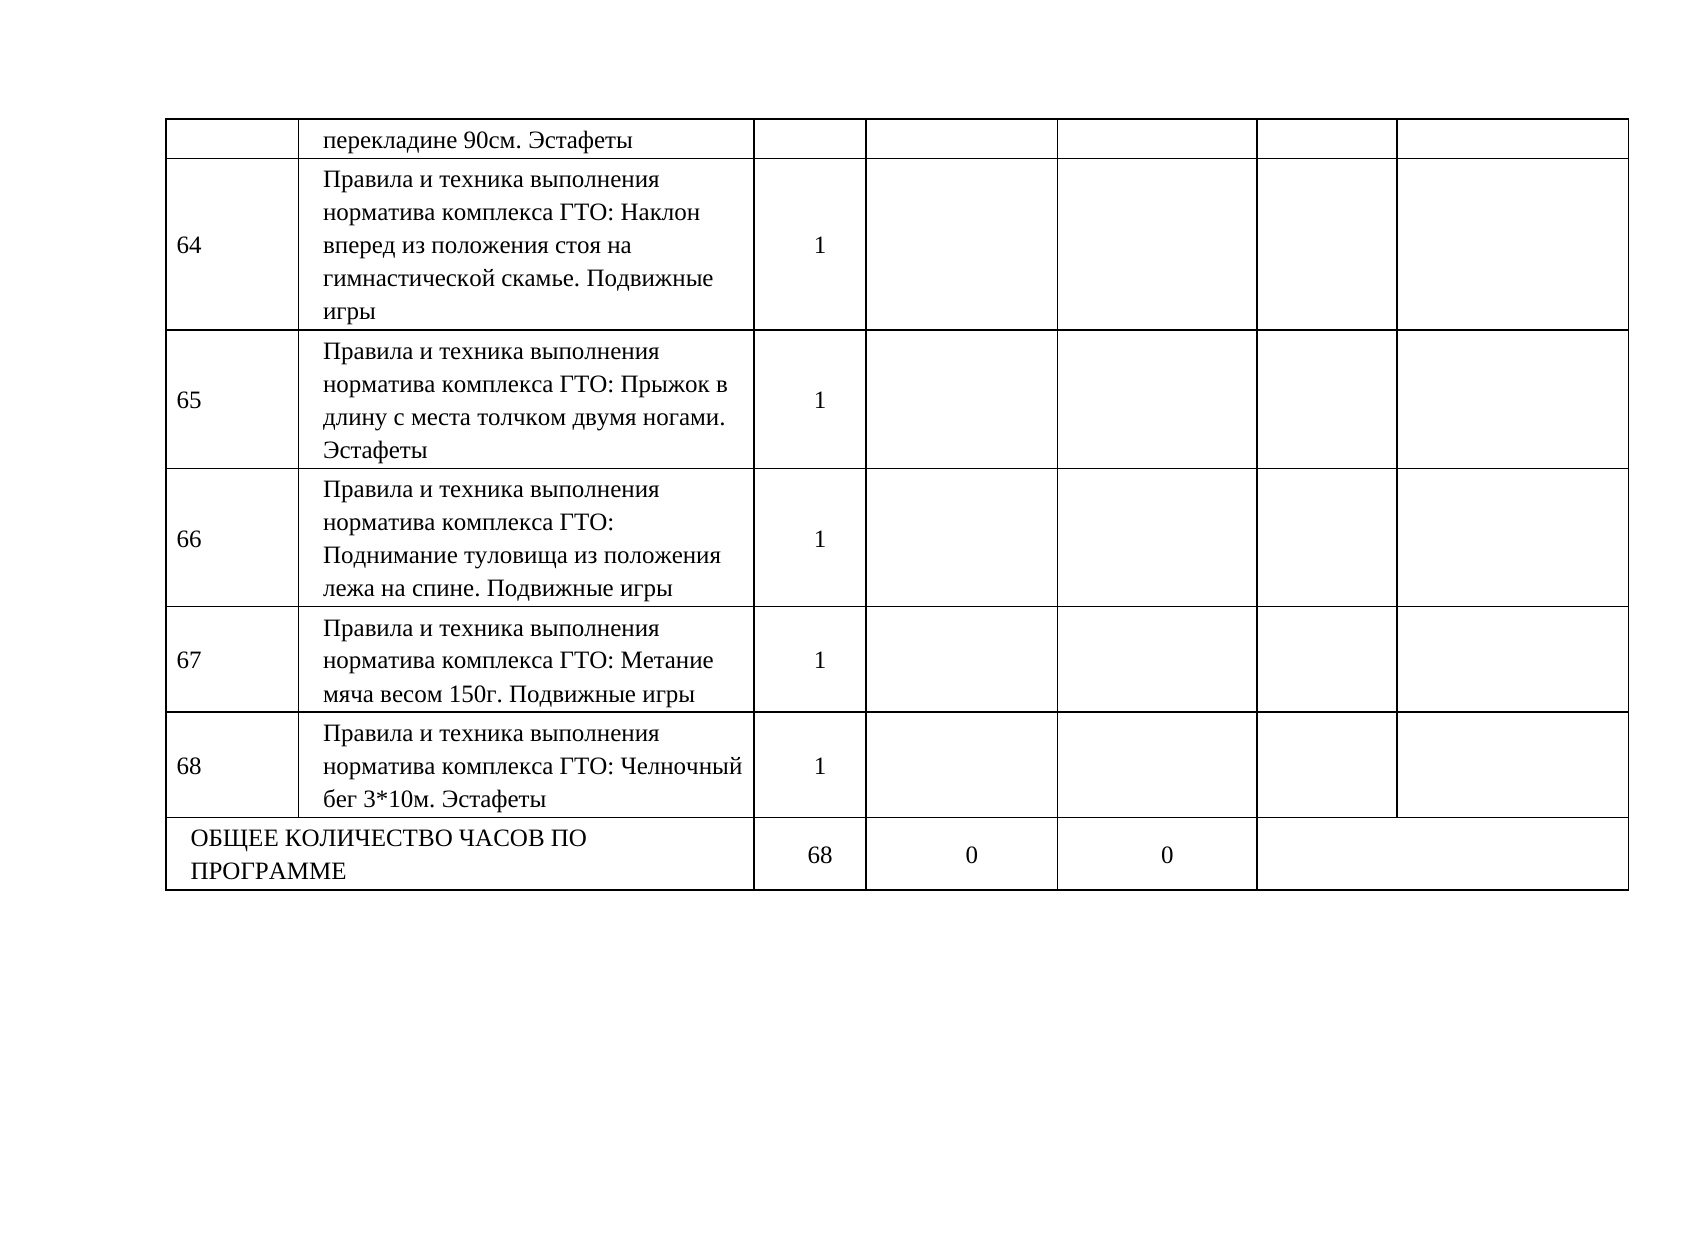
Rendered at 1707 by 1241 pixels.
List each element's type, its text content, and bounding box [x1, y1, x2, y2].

table_cell 68 [167, 713, 298, 817]
table_cell 67 [167, 607, 298, 711]
table_cell [1058, 331, 1256, 467]
table_cell [1058, 469, 1256, 606]
table_cell [867, 331, 1057, 467]
table_cell [1258, 607, 1396, 711]
table_cell 66 [167, 469, 298, 606]
table_cell [1398, 120, 1628, 157]
table_cell [1258, 159, 1396, 329]
table_cell [1058, 713, 1256, 817]
table_cell 1 [755, 713, 865, 817]
table_cell [867, 607, 1057, 711]
table_cell [867, 120, 1057, 157]
table_cell [1258, 469, 1396, 606]
table_cell [867, 469, 1057, 606]
table_cell [1398, 713, 1628, 817]
table_cell Правила и техника выполнения норматива комплекса ГТО: Метание мяча весом 150г. Подвижные игры [299, 607, 753, 711]
table_cell Правила и техника выполнения норматива комплекса ГТО: Челночный бег 3*10м. Эстафеты [299, 713, 753, 817]
table_cell [1258, 818, 1628, 889]
table_cell 0 [1058, 818, 1256, 889]
table_cell [1398, 159, 1628, 329]
table_cell Правила и техника выполнения норматива комплекса ГТО: Прыжок в длину с места толчком двумя ногами. Эстафеты [299, 331, 753, 467]
table_cell [1258, 120, 1396, 157]
table_cell [1258, 713, 1396, 817]
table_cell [299, 120, 753, 157]
table_cell [1398, 469, 1628, 606]
table_cell [867, 713, 1057, 817]
table_cell ОБЩЕЕ КОЛИЧЕСТВО ЧАСОВ ПО ПРОГРАММЕ [167, 818, 753, 889]
table_cell 1 [755, 331, 865, 467]
table_cell 65 [167, 331, 298, 467]
table_cell 1 [755, 159, 865, 329]
table_cell 1 [755, 469, 865, 606]
table_cell [1058, 120, 1256, 157]
table_cell [1058, 607, 1256, 711]
table_cell Правила и техника выполнения норматива комплекса ГТО: Наклон вперед из положения стоя на гимнастической скамье. Подвижные игры [299, 159, 753, 329]
table_cell 68 [755, 818, 865, 889]
table_cell 1 [755, 120, 865, 157]
table_cell [867, 159, 1057, 329]
table_cell 64 [167, 159, 298, 329]
table_cell [1258, 331, 1396, 467]
table_cell 63 [167, 120, 298, 157]
table_cell 1 [755, 607, 865, 711]
table_cell [1398, 607, 1628, 711]
table_cell Правила и техника выполнения норматива комплекса ГТО: Поднимание туловища из положения лежа на спине. Подвижные игры [299, 469, 753, 606]
table_cell 0 [867, 818, 1057, 889]
table_cell [1398, 331, 1628, 467]
table_cell [1058, 159, 1256, 329]
